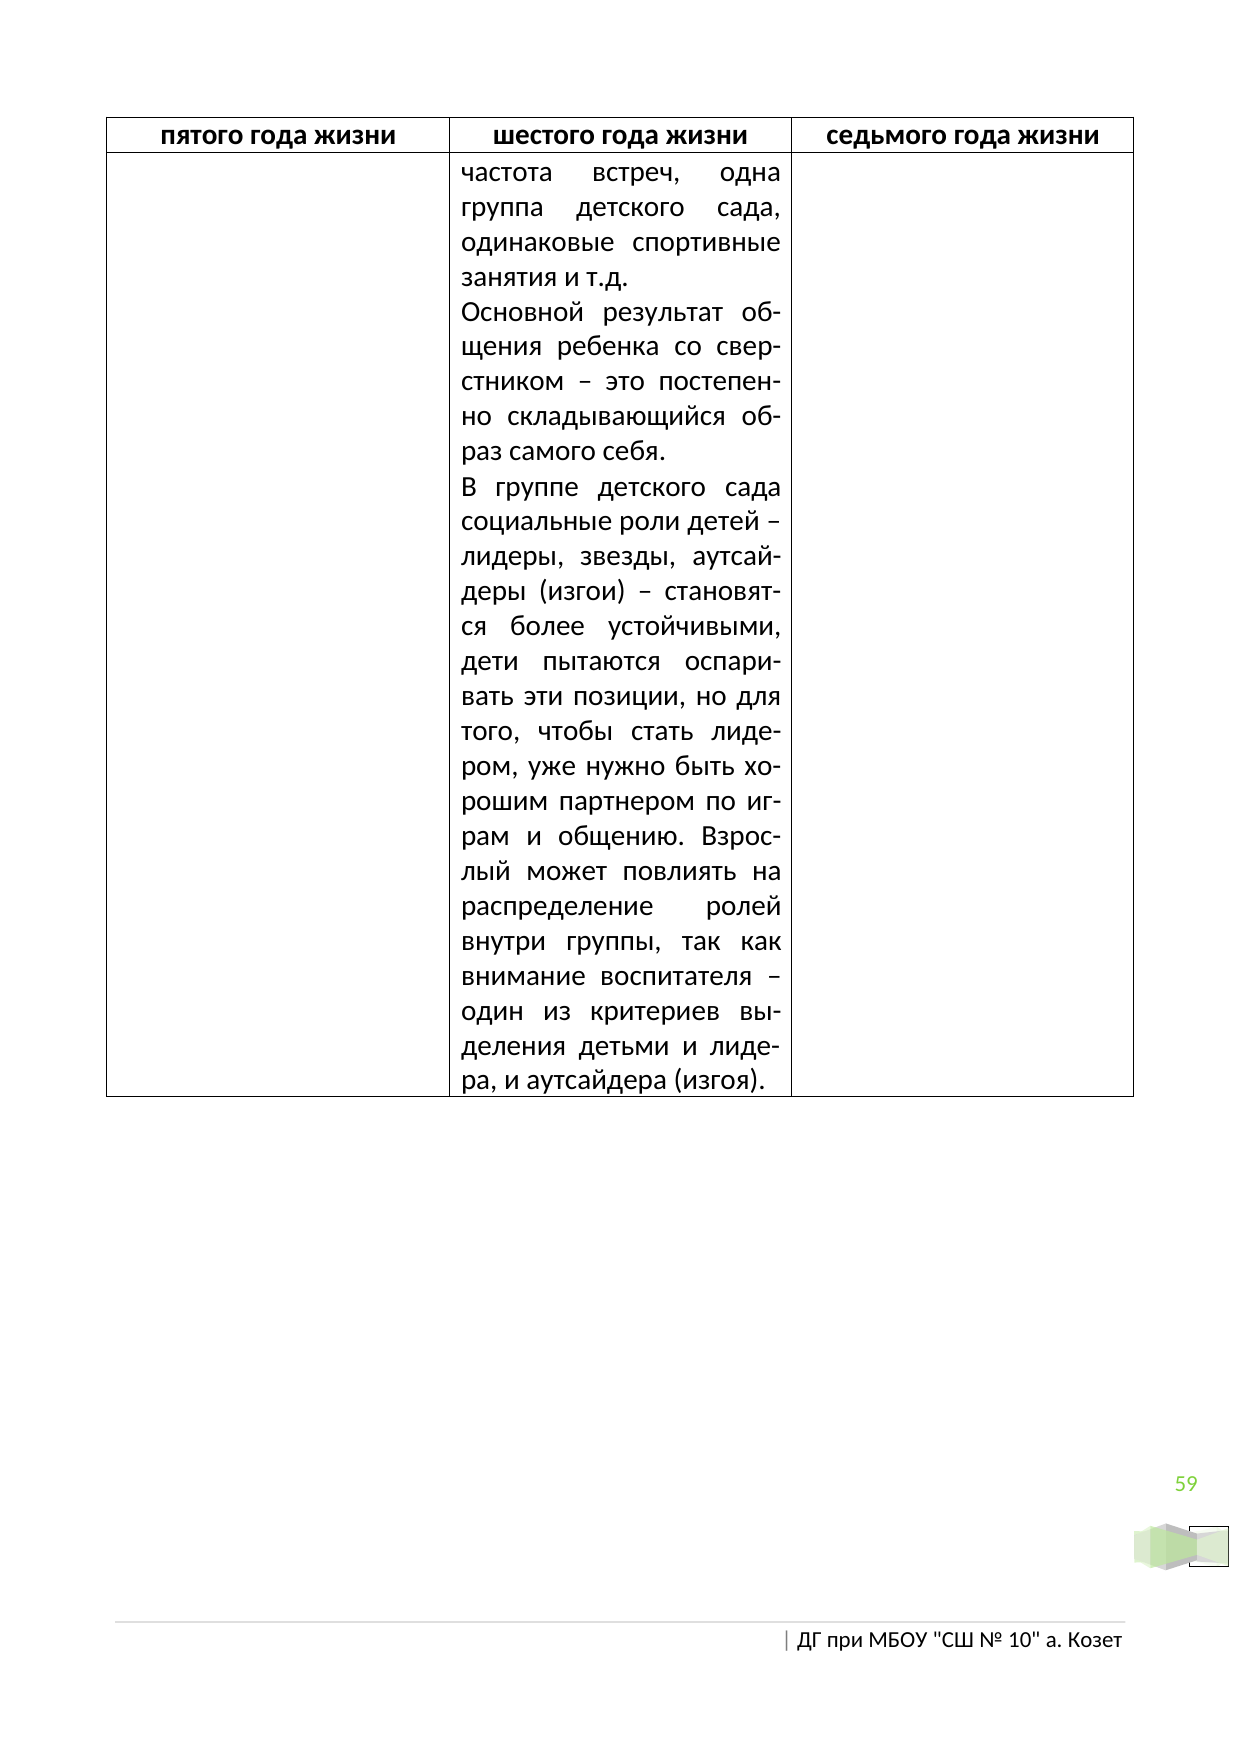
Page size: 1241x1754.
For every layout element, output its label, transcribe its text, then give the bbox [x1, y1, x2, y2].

table_header пятого года жизни [107, 118, 449, 152]
table_cell [1197, 1528, 1228, 1566]
picture [1190, 1527, 1228, 1539]
table_cell [107, 153, 449, 1096]
table_header седьмого года жизни [792, 118, 1133, 152]
table_header шестого года жизни [450, 118, 791, 152]
picture [1190, 1556, 1225, 1566]
text 59 [0, 1469, 1197, 1498]
table_cell [792, 153, 1133, 1096]
table_cell частота встреч, одна группа детского сада, одинаковые спортивные занятия и т.д. Основной результат об- щения ребенка со свер- стником – это постепен- но складывающийся об- раз самого себя. В группе детского сада социальные роли детей – лидеры, звезды, аутсай- деры (изгои) – становят- ся более устойчивыми, дети пытаются оспари- вать эти позиции, но для того, чтобы стать лиде- ром, уже нужно быть хо- рошим партнером по иг- рам и общению. Взрос- лый может повлиять на распределение ролей внутри группы, так как внимание воспитателя – один из критериев вы- деления детьми и лиде- ра, и аутсайдера (изгоя). [450, 153, 791, 1096]
